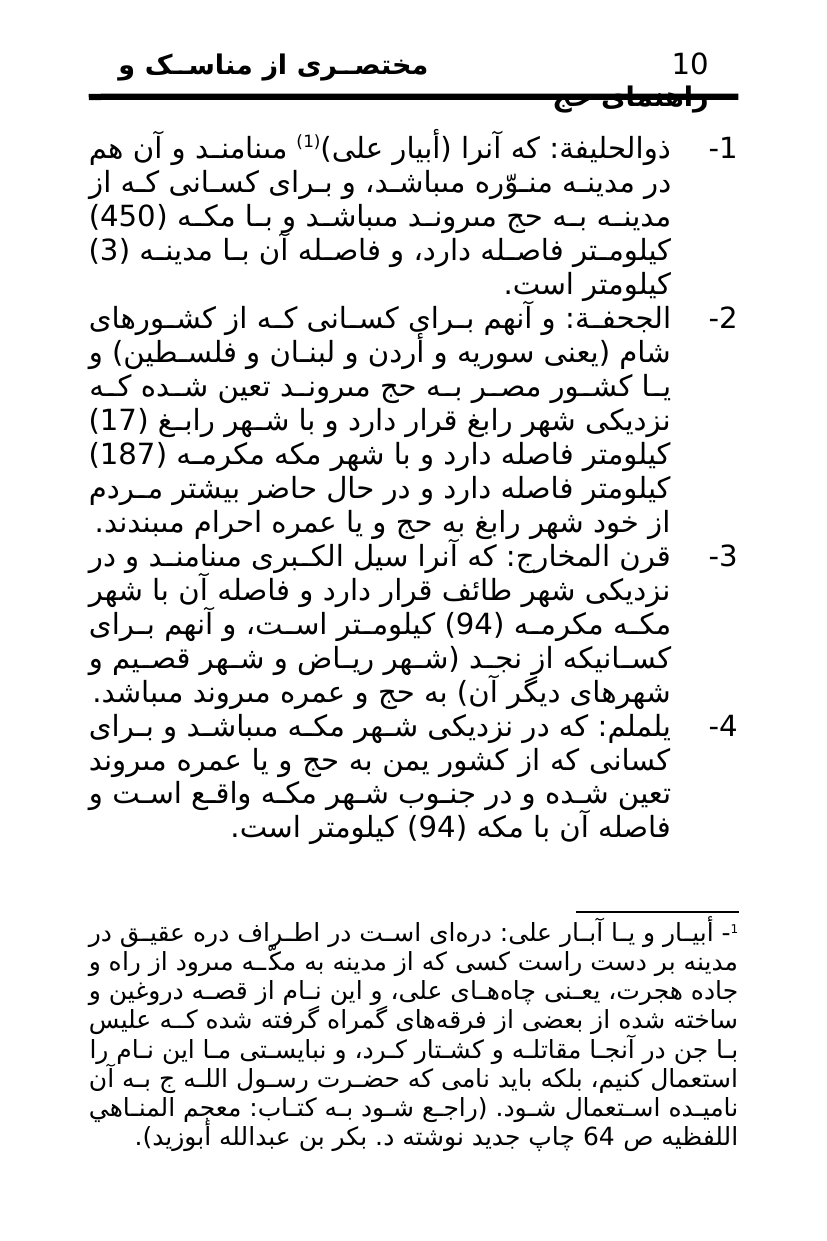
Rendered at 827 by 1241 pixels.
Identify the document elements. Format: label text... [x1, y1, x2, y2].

list الجحفة: و آنهم براى کسانی که از کشورهاى شام (یعنى سوریه و أردن و لبنان و فلسطین) و یا کشور مصر به حج مى‏روند تعین شده که نزدیکى شهر رابغ قرار دارد و با شهر رابغ (17) کیلومتر فاصله دارد و با شهر مکه مکرمه (187) کیلومتر فاصله دارد و در حال حاضر بیشتر مردم از خود شهر رابغ به حج و یا عمره احرام مى‏بندند. [89, 301, 708, 539]
list ذوالحلیفة: که آنرا (أبیار علی)() مى‏نامند و آن هم در مدینه منوّره مى‏باشد، و براى کسانی که از مدینه به حج مى‏روند مى‏باشد و با مکه (450) کیلومتر فاصله دارد، و فاصله آن با مدینه (3) کیلومتر است. [89, 132, 708, 301]
list قرن المخارج: که آنرا سیل الکبرى مى‏نامند و در نزدیکى شهر طائف قرار دارد و فاصله آن با شهر مکه مکرمه (94) کیلومتر است، و آنهم براى کسانیکه از نجد (شهر ریاض و شهر قصیم و شهرهاى دیگر آن) به حج و عمره مى‏روند مى‏باشد. [89, 539, 708, 709]
list یلملم: که در نزدیکى شهر مکه مى‏باشد و براى کسانی که از کشور یمن به حج و یا عمره مى‏روند تعین شده و در جنوب شهر مکه واقع است و فاصله آن با مکه (94) کیلومتر است. [89, 709, 708, 845]
